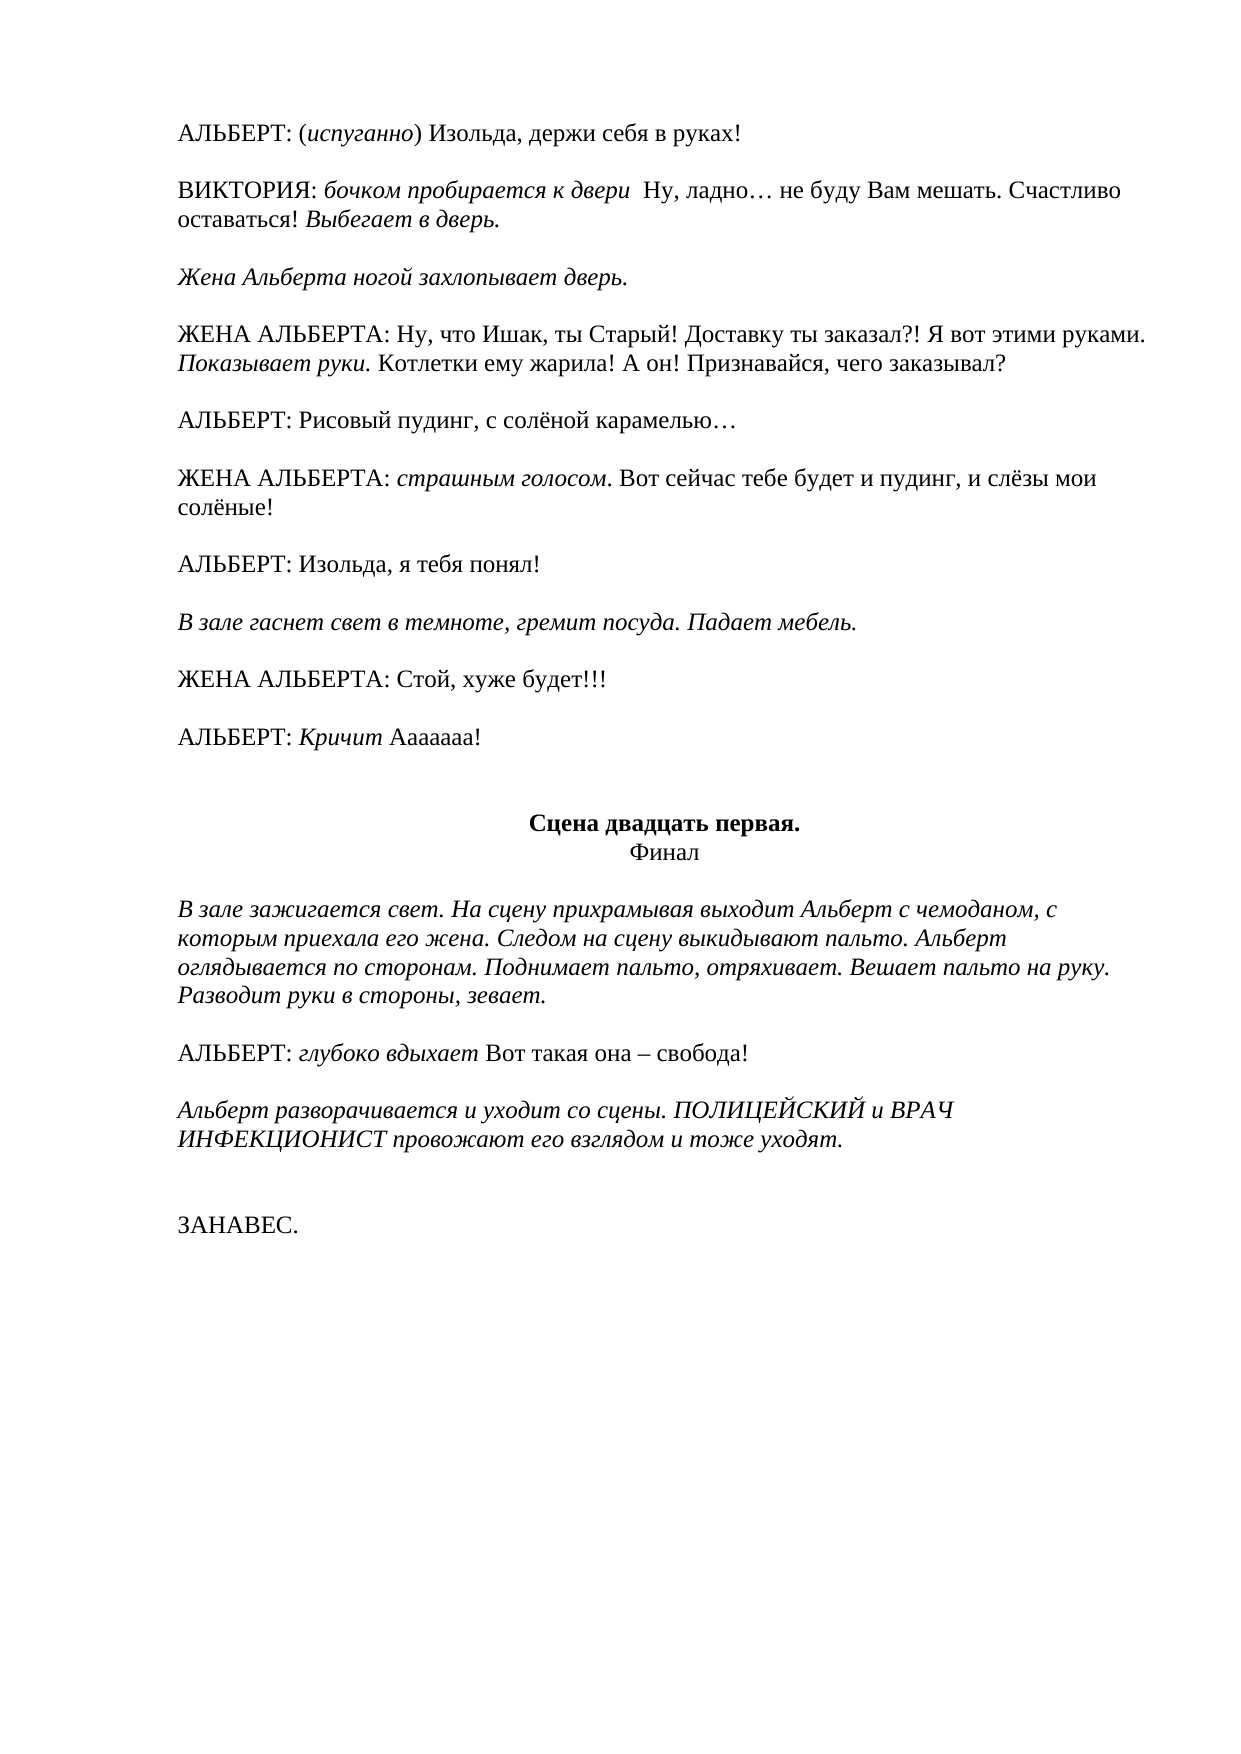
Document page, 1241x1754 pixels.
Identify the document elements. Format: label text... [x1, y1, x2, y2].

text ЖЕНА АЛЬБЕРТА: Ну, что Ишак, ты Старый! Доставку ты заказал?! Я вот этими руками. Показывает руки. Котлетки ему жарила! А он! Признавайся, чего заказывал? [177, 319, 1152, 377]
text Финал [177, 837, 1152, 866]
text ЖЕНА АЛЬБЕРТА: страшным голосом. Вот сейчас тебе будет и пудинг, и слёзы мои солёные! [177, 463, 1152, 521]
text Жена Альберта ногой захлопывает дверь. [177, 262, 1152, 291]
text АЛЬБЕРТ: (испуганно) Изольда, держи себя в руках! [177, 118, 1152, 147]
text АЛЬБЕРТ: глубоко вдыхает Вот такая она – свобода! [177, 1038, 1152, 1067]
text АЛЬБЕРТ: Рисовый пудинг, с солёной карамелью… [177, 406, 1152, 434]
text ЖЕНА АЛЬБЕРТА: Стой, хуже будет!!! [177, 664, 1152, 693]
text Альберт разворачивается и уходит со сцены. ПОЛИЦЕЙСКИЙ и ВРАЧ ИНФЕКЦИОНИСТ провожают его взглядом и тоже уходят. [177, 1096, 1152, 1153]
text ЗАНАВЕС. [177, 1211, 1152, 1239]
text ВИКТОРИЯ: бочком пробирается к двери Ну, ладно… не буду Вам мешать. Счастливо оставаться! Выбегает в дверь. [177, 176, 1152, 233]
text АЛЬБЕРТ: Кричит Ааааааа! [177, 722, 1152, 751]
text АЛЬБЕРТ: Изольда, я тебя понял! [177, 549, 1152, 578]
text В зале зажигается свет. На сцену прихрамывая выходит Альберт с чемоданом, с которым приехала его жена. Следом на сцену выкидывают пальто. Альберт оглядывается по сторонам. Поднимает пальто, отряхивает. Вешает пальто на руку. Разводит руки в стороны, зевает. [177, 894, 1152, 1009]
text В зале гаснет свет в темноте, гремит посуда. Падает мебель. [177, 607, 1152, 636]
text Сцена двадцать первая. [177, 808, 1152, 837]
